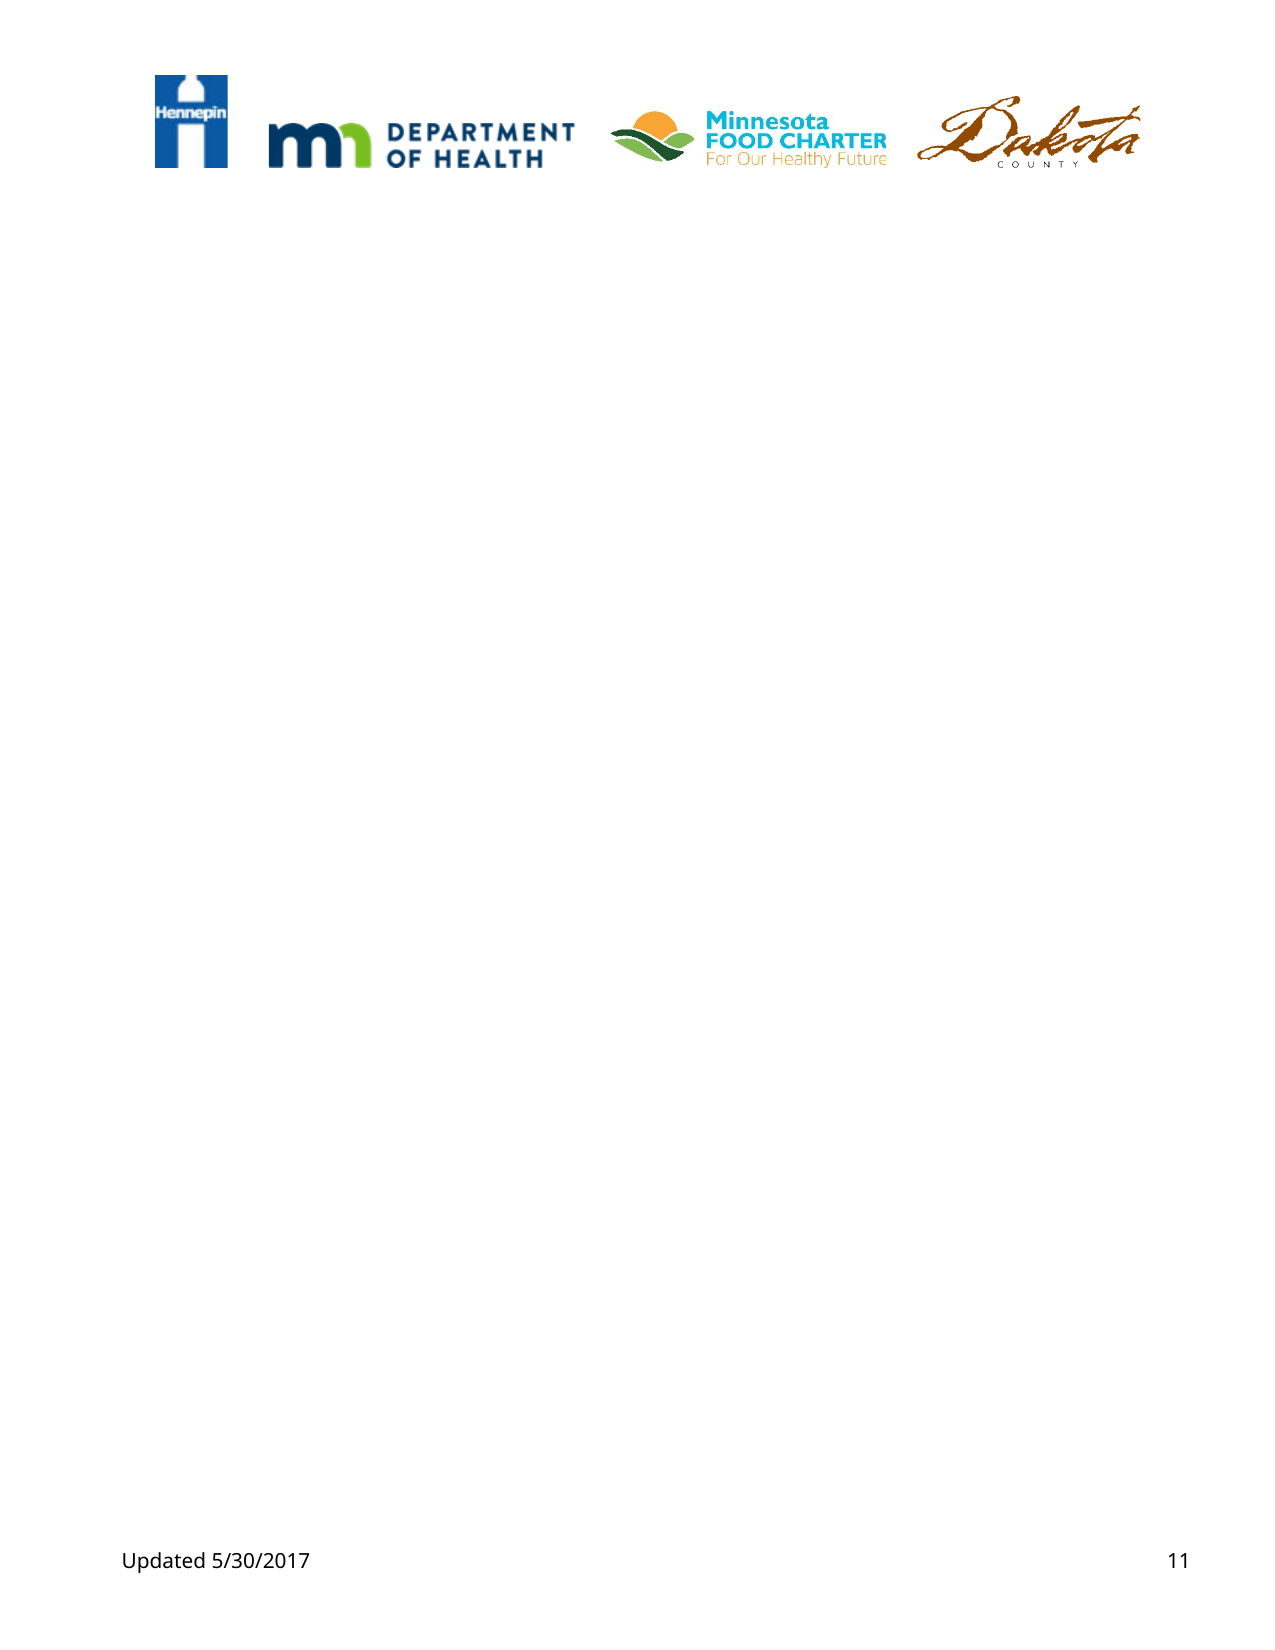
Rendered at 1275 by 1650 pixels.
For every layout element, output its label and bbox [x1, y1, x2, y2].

picture [610, 111, 887, 168]
picture [917, 96, 1141, 168]
picture [268, 123, 577, 168]
picture [155, 75, 228, 168]
